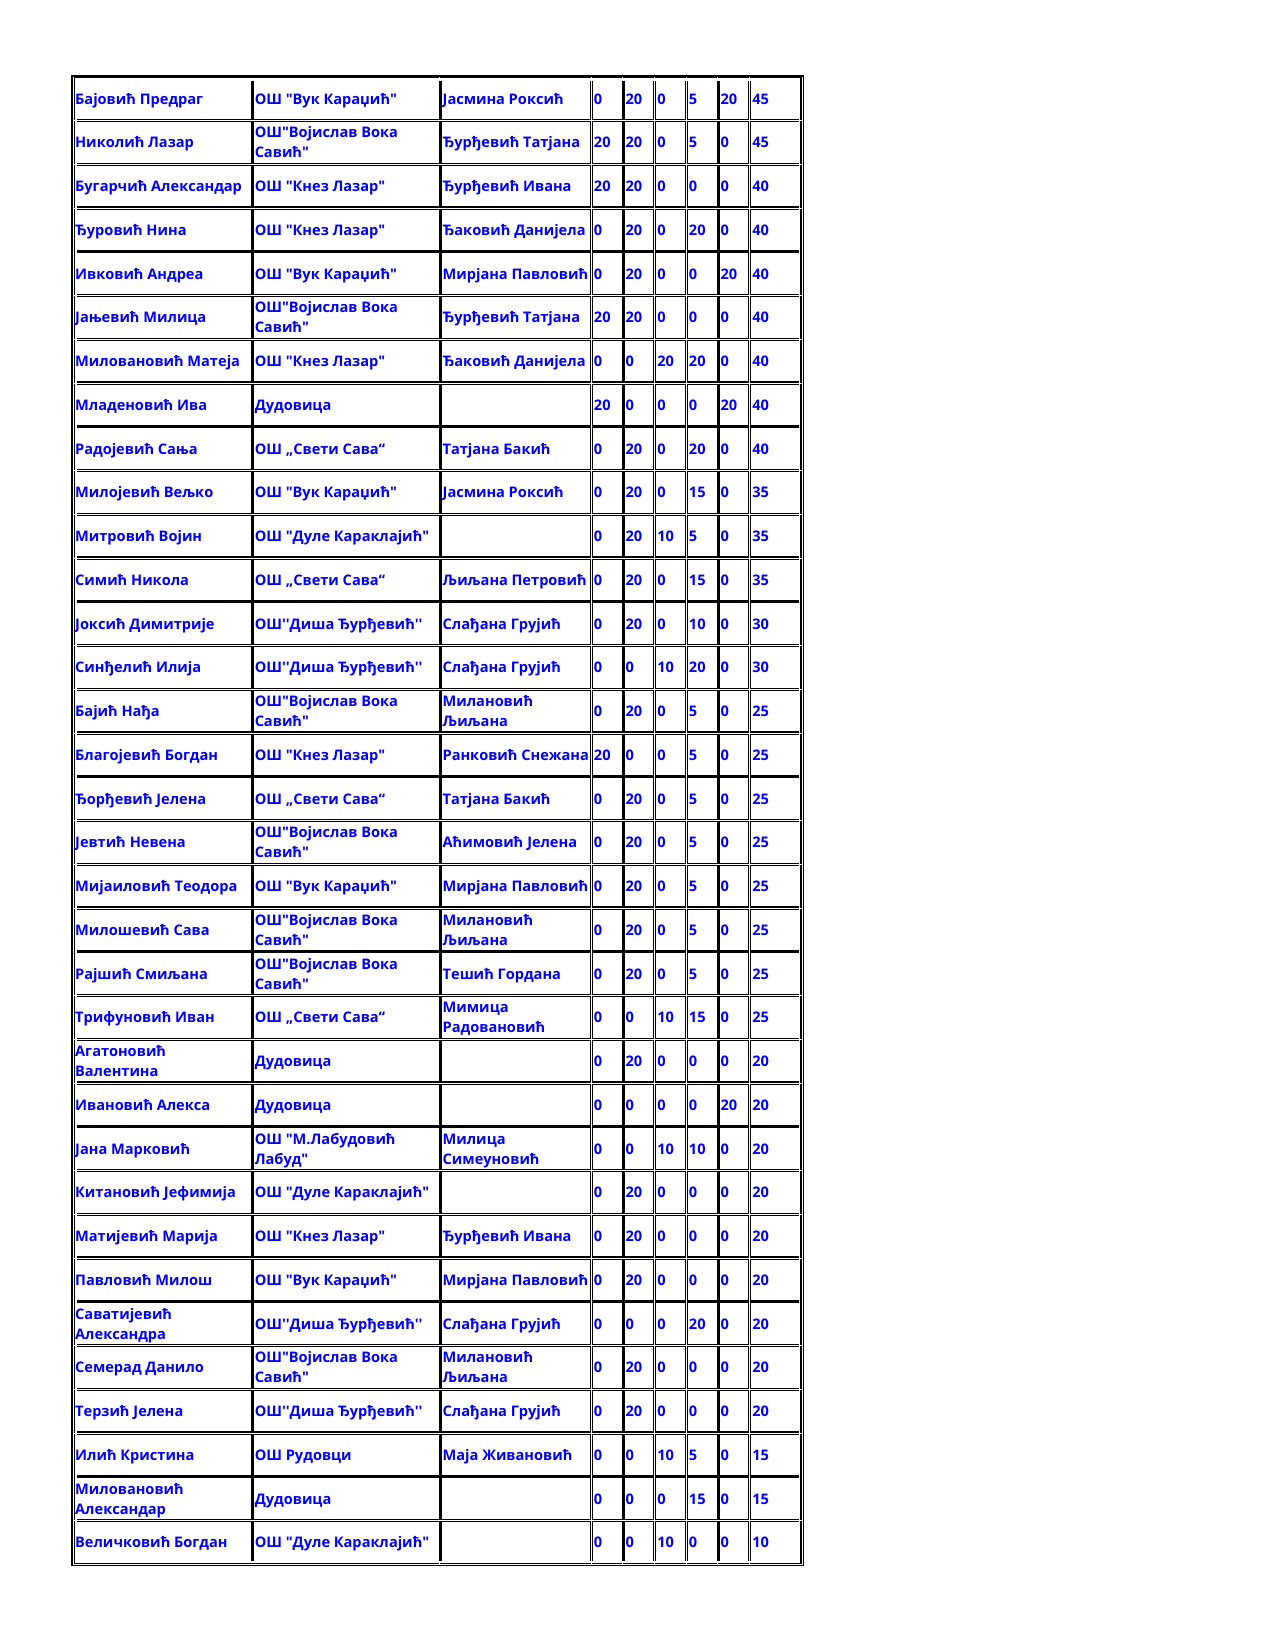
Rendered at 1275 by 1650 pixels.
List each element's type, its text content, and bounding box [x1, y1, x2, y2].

table_cell 0 [720, 997, 748, 1037]
table_cell Ивановић Алекса [75, 1081, 251, 1125]
table_cell Николић Лазар [73, 119, 252, 162]
table_cell Татјана Бакић [442, 428, 590, 469]
table_cell 20 [593, 166, 622, 206]
table_cell Младеновић Ива [75, 381, 251, 425]
table_cell ОШ "Вук Караџић" [254, 472, 439, 512]
table_cell ОШ "Дуле Караклајић" [254, 516, 439, 556]
table_cell Величковић Богдан [73, 1519, 252, 1562]
table_cell Јана Марковић [75, 1125, 251, 1169]
table_cell 0 [593, 1435, 622, 1475]
table_cell 0 [720, 210, 748, 250]
table_cell Ђурђевић Ивана [442, 1216, 590, 1256]
table_cell 10 [656, 997, 685, 1037]
table_cell 0 [656, 122, 685, 162]
table_cell Радојевић Сања [75, 425, 251, 469]
table_cell 0 [688, 253, 717, 294]
table_cell Агатоновић Валентина [75, 1038, 251, 1081]
table_cell 0 [688, 385, 717, 425]
table_cell 0 [625, 341, 653, 381]
table_cell 35 [751, 513, 801, 556]
table_cell 30 [751, 600, 800, 644]
table_cell 0 [593, 1216, 622, 1256]
table_cell 0 [718, 1522, 750, 1562]
table_cell 0 [656, 560, 685, 600]
table_cell 5 [688, 910, 717, 950]
table_cell Милица Симеуновић [442, 1128, 590, 1169]
table_cell 20 [625, 1260, 653, 1300]
table_cell Мирјана Павловић [442, 253, 590, 294]
table_cell 0 [593, 822, 622, 862]
table_cell ОШ "Вук Караџић" [254, 866, 439, 906]
table_cell ОШ"Војислав Вока Савић" [254, 822, 439, 862]
table_cell 10 [656, 647, 685, 687]
table_cell 0 [593, 253, 622, 294]
table_cell 15 [751, 1431, 801, 1475]
table_cell ОШ "Дуле Караклајић" [254, 1172, 439, 1212]
table_cell Аћимовић Јелена [442, 822, 590, 862]
table_cell 20 [625, 953, 653, 994]
table_cell ОШ "Кнез Лазар" [254, 166, 439, 206]
table_cell 15 [751, 1475, 800, 1519]
table_cell 0 [720, 472, 748, 512]
table_cell ОШ"Војислав Вока Савић" [254, 953, 439, 994]
table_cell Милојевић Вељко [73, 469, 252, 512]
table_cell ОШ''Диша Ђурђевић'' [254, 1303, 439, 1344]
table_cell 20 [750, 1344, 802, 1387]
table_cell 0 [625, 1303, 653, 1344]
table_cell 20 [593, 122, 622, 162]
table_cell 0 [656, 210, 685, 250]
table_cell Бугарчић Александар [75, 163, 251, 206]
table_cell ОШ''Диша Ђурђевић'' [254, 647, 439, 687]
table_cell 20 [720, 385, 748, 425]
table_cell 0 [688, 1172, 717, 1212]
table_cell 0 [656, 1216, 685, 1256]
table_cell 20 [623, 78, 655, 119]
table_cell Ивковић Андреа [75, 250, 251, 294]
table_cell 0 [720, 516, 748, 556]
table_cell ОШ „Свети Сава“ [254, 560, 439, 600]
table_cell 5 [686, 77, 718, 119]
table_cell Симић Никола [75, 556, 251, 600]
table_cell 40 [750, 294, 802, 337]
table_cell 25 [751, 950, 800, 994]
table_cell 20 [688, 428, 717, 469]
table_cell 15 [688, 997, 717, 1037]
table_cell 20 [750, 1169, 802, 1212]
table_cell 20 [625, 1041, 653, 1081]
table_cell ОШ "Вук Караџић" [254, 1260, 439, 1300]
table_cell [442, 1478, 590, 1519]
table_cell Бајић Нађа [75, 688, 251, 731]
table_cell 0 [720, 953, 748, 994]
table_cell 0 [656, 166, 685, 206]
table_cell 0 [656, 691, 685, 731]
table_cell 0 [688, 1260, 717, 1300]
table_cell 20 [625, 866, 653, 906]
table_cell 0 [720, 1347, 748, 1387]
table_cell 0 [593, 428, 622, 469]
table_cell Ђурђевић Татјана [442, 297, 590, 337]
table_cell 10 [750, 1519, 802, 1562]
table_cell 20 [593, 735, 622, 775]
table_cell 0 [656, 1260, 685, 1300]
table_cell Миловановић Матеја [75, 338, 251, 381]
table_cell Маја Живановић [442, 1435, 590, 1475]
table_cell 0 [593, 1172, 622, 1212]
table_cell 5 [688, 516, 717, 556]
table_cell Ранковић Снежана [442, 735, 590, 775]
table_cell 0 [591, 77, 623, 119]
table_cell Мирјана Павловић [442, 866, 590, 906]
table_cell 0 [688, 1347, 717, 1387]
table_cell 20 [720, 253, 748, 294]
table_cell 0 [593, 997, 622, 1037]
table_cell Китановић Јефимија [73, 1169, 252, 1212]
table_cell 20 [625, 778, 653, 819]
table_cell ОШ "М.Лабудовић Лабуд" [254, 1128, 439, 1169]
table_cell 0 [656, 1172, 685, 1212]
table_cell 20 [751, 1125, 800, 1169]
table_cell 30 [750, 644, 802, 687]
table_cell Саватијевић Александра [75, 1300, 251, 1344]
table_cell 0 [688, 1085, 717, 1125]
table_cell 0 [720, 297, 748, 337]
table_cell 0 [656, 1085, 685, 1125]
table_cell 40 [751, 163, 801, 206]
table_cell [442, 1172, 590, 1212]
table_cell 0 [720, 1216, 748, 1256]
table_cell ОШ"Војислав Вока Савић" [254, 122, 439, 162]
table_cell 0 [593, 1085, 622, 1125]
table_cell Миловановић Александар [75, 1475, 251, 1519]
table_cell Семерад Данило [73, 1344, 252, 1387]
table_cell Дудовица [254, 1085, 439, 1125]
table_cell 0 [625, 385, 653, 425]
table_cell 0 [593, 472, 622, 512]
table_cell 0 [720, 1041, 748, 1081]
table_cell 0 [593, 778, 622, 819]
table_cell Благојевић Богдан [75, 731, 251, 775]
table_cell 5 [688, 1435, 717, 1475]
table_cell Дудовица [254, 1478, 439, 1519]
table_cell 0 [656, 953, 685, 994]
table_cell 10 [688, 1128, 717, 1169]
table_cell 0 [656, 297, 685, 337]
table_cell 0 [720, 691, 748, 731]
table_cell [442, 516, 590, 556]
table_cell 0 [656, 1478, 685, 1519]
table_cell 20 [593, 297, 622, 337]
table_cell 20 [688, 1303, 717, 1344]
table_cell Јањевић Милица [73, 294, 252, 337]
table_cell 10 [656, 516, 685, 556]
table_cell 0 [688, 1391, 717, 1431]
table_cell 0 [720, 166, 748, 206]
table_cell 0 [656, 866, 685, 906]
table_cell 0 [593, 560, 622, 600]
table_cell 0 [593, 1041, 622, 1081]
table_cell [440, 1522, 591, 1562]
table_cell 5 [688, 953, 717, 994]
table_cell 20 [625, 560, 653, 600]
table_cell 20 [625, 472, 653, 512]
table_cell 20 [625, 822, 653, 862]
table_cell ОШ „Свети Сава“ [254, 997, 439, 1037]
table_cell 0 [656, 1303, 685, 1344]
table_cell Павловић Милош [75, 1256, 251, 1300]
table_cell [442, 385, 590, 425]
table_cell 0 [720, 778, 748, 819]
table_cell ОШ''Диша Ђурђевић'' [254, 603, 439, 644]
table_cell 0 [593, 210, 622, 250]
table_cell 0 [656, 603, 685, 644]
table_cell 25 [751, 863, 801, 906]
table_cell Трифуновић Иван [73, 994, 252, 1037]
table_cell 20 [751, 1081, 801, 1125]
table_cell Ђаковић Данијела [442, 341, 590, 381]
table_cell 0 [720, 910, 748, 950]
table_cell ОШ"Војислав Вока Савић" [254, 691, 439, 731]
table_cell 0 [720, 866, 748, 906]
table_cell 20 [751, 1388, 801, 1431]
table_cell 0 [656, 253, 685, 294]
table_cell ОШ "Кнез Лазар" [254, 1216, 439, 1256]
table_cell Дудовица [254, 385, 439, 425]
table_cell 5 [688, 691, 717, 731]
table_cell Тешић Гордана [442, 953, 590, 994]
table_cell 0 [655, 78, 686, 119]
table_cell ОШ „Свети Сава“ [254, 778, 439, 819]
table_cell 0 [593, 1391, 622, 1431]
table_cell 0 [593, 1347, 622, 1387]
table_cell 0 [720, 122, 748, 162]
table_cell 20 [593, 385, 622, 425]
table_cell ОШ "Вук Караџић" [252, 77, 440, 119]
table_cell 20 [688, 341, 717, 381]
table_cell 0 [623, 1522, 655, 1562]
table_cell [442, 1041, 590, 1081]
table_cell 20 [656, 341, 685, 381]
table_cell 0 [720, 1260, 748, 1300]
table_cell Бајовић Предраг [75, 78, 252, 119]
table_cell 20 [720, 1085, 748, 1125]
table_cell 15 [688, 472, 717, 512]
table_cell ОШ "Кнез Лазар" [254, 735, 439, 775]
table_cell Милановић Љиљана [442, 1347, 590, 1387]
table_cell 0 [593, 603, 622, 644]
table_cell 35 [751, 556, 801, 600]
table_cell 0 [720, 1435, 748, 1475]
table_cell 0 [593, 1128, 622, 1169]
table_cell 5 [688, 866, 717, 906]
table_cell 20 [751, 1300, 800, 1344]
table_cell 0 [625, 997, 653, 1037]
table_cell [442, 1085, 590, 1125]
table_cell 20 [625, 691, 653, 731]
table_cell 20 [625, 166, 653, 206]
table_cell 0 [593, 953, 622, 994]
table_cell 20 [688, 210, 717, 250]
table_cell 40 [751, 425, 800, 469]
table_cell 20 [625, 1216, 653, 1256]
table_cell 0 [625, 1085, 653, 1125]
table_cell Слађана Грујић [442, 603, 590, 644]
table_cell 0 [656, 472, 685, 512]
table_cell Слађана Грујић [442, 1391, 590, 1431]
table_cell 0 [720, 647, 748, 687]
table_cell Милановић Љиљана [442, 691, 590, 731]
table_cell Синђелић Илија [73, 644, 252, 687]
table_cell Татјана Бакић [442, 778, 590, 819]
table_cell Ђуровић Нина [75, 206, 251, 250]
table_cell 20 [625, 1347, 653, 1387]
table_cell 0 [688, 1216, 717, 1256]
table_cell Јасмина Роксић [440, 78, 591, 119]
table_cell Јасмина Роксић [442, 472, 590, 512]
table_cell ОШ "Дуле Караклајић" [252, 1522, 440, 1562]
table_cell 20 [751, 1038, 801, 1081]
table_cell 20 [625, 297, 653, 337]
table_cell 0 [593, 866, 622, 906]
table_cell 0 [593, 1260, 622, 1300]
table_cell 5 [688, 122, 717, 162]
table_cell 10 [655, 1522, 686, 1562]
table_cell 0 [656, 778, 685, 819]
table_cell Матијевић Марија [75, 1213, 251, 1256]
table_cell 20 [625, 122, 653, 162]
table_cell Ђорђевић Јелена [75, 775, 251, 819]
table_cell 0 [688, 297, 717, 337]
table_cell 0 [720, 1478, 748, 1519]
table_cell Слађана Грујић [442, 1303, 590, 1344]
table_cell 25 [751, 775, 800, 819]
table_cell Мимица Радовановић [442, 997, 590, 1037]
table_cell 0 [720, 603, 748, 644]
table_cell 0 [720, 822, 748, 862]
table_cell 0 [593, 1478, 622, 1519]
table_cell Мирјана Павловић [442, 1260, 590, 1300]
table_cell 20 [751, 1213, 801, 1256]
table_cell 15 [688, 1478, 717, 1519]
table_cell 0 [591, 1522, 623, 1562]
table_cell Дудовица [254, 1041, 439, 1081]
table_cell Илић Кристина [75, 1431, 251, 1475]
table_cell ОШ"Војислав Вока Савић" [254, 1347, 439, 1387]
table_cell 0 [593, 516, 622, 556]
table_cell Јоксић Димитрије [75, 600, 251, 644]
table_cell Јевтић Невена [73, 819, 252, 862]
table_cell 20 [688, 647, 717, 687]
table_cell 0 [656, 385, 685, 425]
table_cell 0 [625, 1435, 653, 1475]
table_cell 5 [688, 822, 717, 862]
table_cell 20 [625, 1172, 653, 1212]
table_cell ОШ''Диша Ђурђевић'' [254, 1391, 439, 1431]
table_cell 20 [625, 1391, 653, 1431]
table_cell 15 [688, 560, 717, 600]
table_cell 0 [593, 1303, 622, 1344]
table_cell 0 [720, 1128, 748, 1169]
table_cell 35 [750, 469, 802, 512]
table_cell Љиљана Петровић [442, 560, 590, 600]
table_cell 0 [593, 910, 622, 950]
table_cell 40 [751, 250, 800, 294]
table_cell 0 [625, 735, 653, 775]
table_cell 0 [688, 1041, 717, 1081]
table_cell 20 [625, 910, 653, 950]
table_cell 20 [625, 210, 653, 250]
table_cell 45 [750, 78, 800, 119]
table_cell 20 [718, 78, 750, 119]
table_cell 0 [656, 910, 685, 950]
table_cell 0 [593, 647, 622, 687]
table_cell 0 [720, 735, 748, 775]
table_cell ОШ"Војислав Вока Савић" [254, 910, 439, 950]
table_cell 40 [751, 381, 801, 425]
table_cell 0 [686, 1522, 718, 1562]
table_cell 40 [751, 338, 801, 381]
table_cell 20 [625, 253, 653, 294]
table_cell 10 [656, 1435, 685, 1475]
table_cell 20 [625, 516, 653, 556]
table_cell 45 [750, 119, 802, 162]
table_cell ОШ "Кнез Лазар" [254, 210, 439, 250]
table_cell 0 [625, 1128, 653, 1169]
table_cell 25 [750, 994, 802, 1037]
table_cell 25 [751, 731, 801, 775]
table_cell Милановић Љиљана [442, 910, 590, 950]
table_cell 0 [656, 735, 685, 775]
table_cell 0 [656, 1041, 685, 1081]
table_cell 25 [751, 906, 801, 950]
table_cell ОШ "Кнез Лазар" [254, 341, 439, 381]
table_cell Терзић Јелена [75, 1388, 251, 1431]
table_cell 0 [720, 1172, 748, 1212]
table_cell 0 [656, 428, 685, 469]
table_cell 0 [656, 822, 685, 862]
table_cell 25 [750, 819, 802, 862]
table_cell Милошевић Сава [75, 906, 251, 950]
table_cell 20 [751, 1256, 801, 1300]
table_cell Слађана Грујић [442, 647, 590, 687]
table_cell 0 [720, 1391, 748, 1431]
table_cell Ђаковић Данијела [442, 210, 590, 250]
table_cell Ђурђевић Татјана [442, 122, 590, 162]
table_cell Рајшић Смиљана [75, 950, 251, 994]
table_cell 0 [593, 691, 622, 731]
table_cell Митровић Војин [75, 513, 251, 556]
table_cell 5 [688, 735, 717, 775]
table_cell Мијаиловић Теодора [75, 863, 251, 906]
table_cell 20 [625, 428, 653, 469]
table_cell 25 [751, 688, 801, 731]
table_cell 0 [688, 166, 717, 206]
table_cell ОШ „Свети Сава“ [254, 428, 439, 469]
table_cell 10 [656, 1128, 685, 1169]
table_cell 40 [751, 206, 801, 250]
table_cell 5 [688, 778, 717, 819]
table_cell 20 [625, 603, 653, 644]
table_cell ОШ"Војислав Вока Савић" [254, 297, 439, 337]
table_cell 0 [593, 341, 622, 381]
table_cell 0 [625, 1478, 653, 1519]
table_cell 0 [625, 647, 653, 687]
table_cell 0 [720, 1303, 748, 1344]
table_cell ОШ "Вук Караџић" [254, 253, 439, 294]
table_cell 10 [688, 603, 717, 644]
table_cell 0 [656, 1347, 685, 1387]
table_cell 0 [720, 560, 748, 600]
table_cell 0 [720, 341, 748, 381]
table_cell Ђурђевић Ивана [442, 166, 590, 206]
table_cell 0 [656, 1391, 685, 1431]
table_cell ОШ Рудовци [254, 1435, 439, 1475]
table_cell 0 [720, 428, 748, 469]
